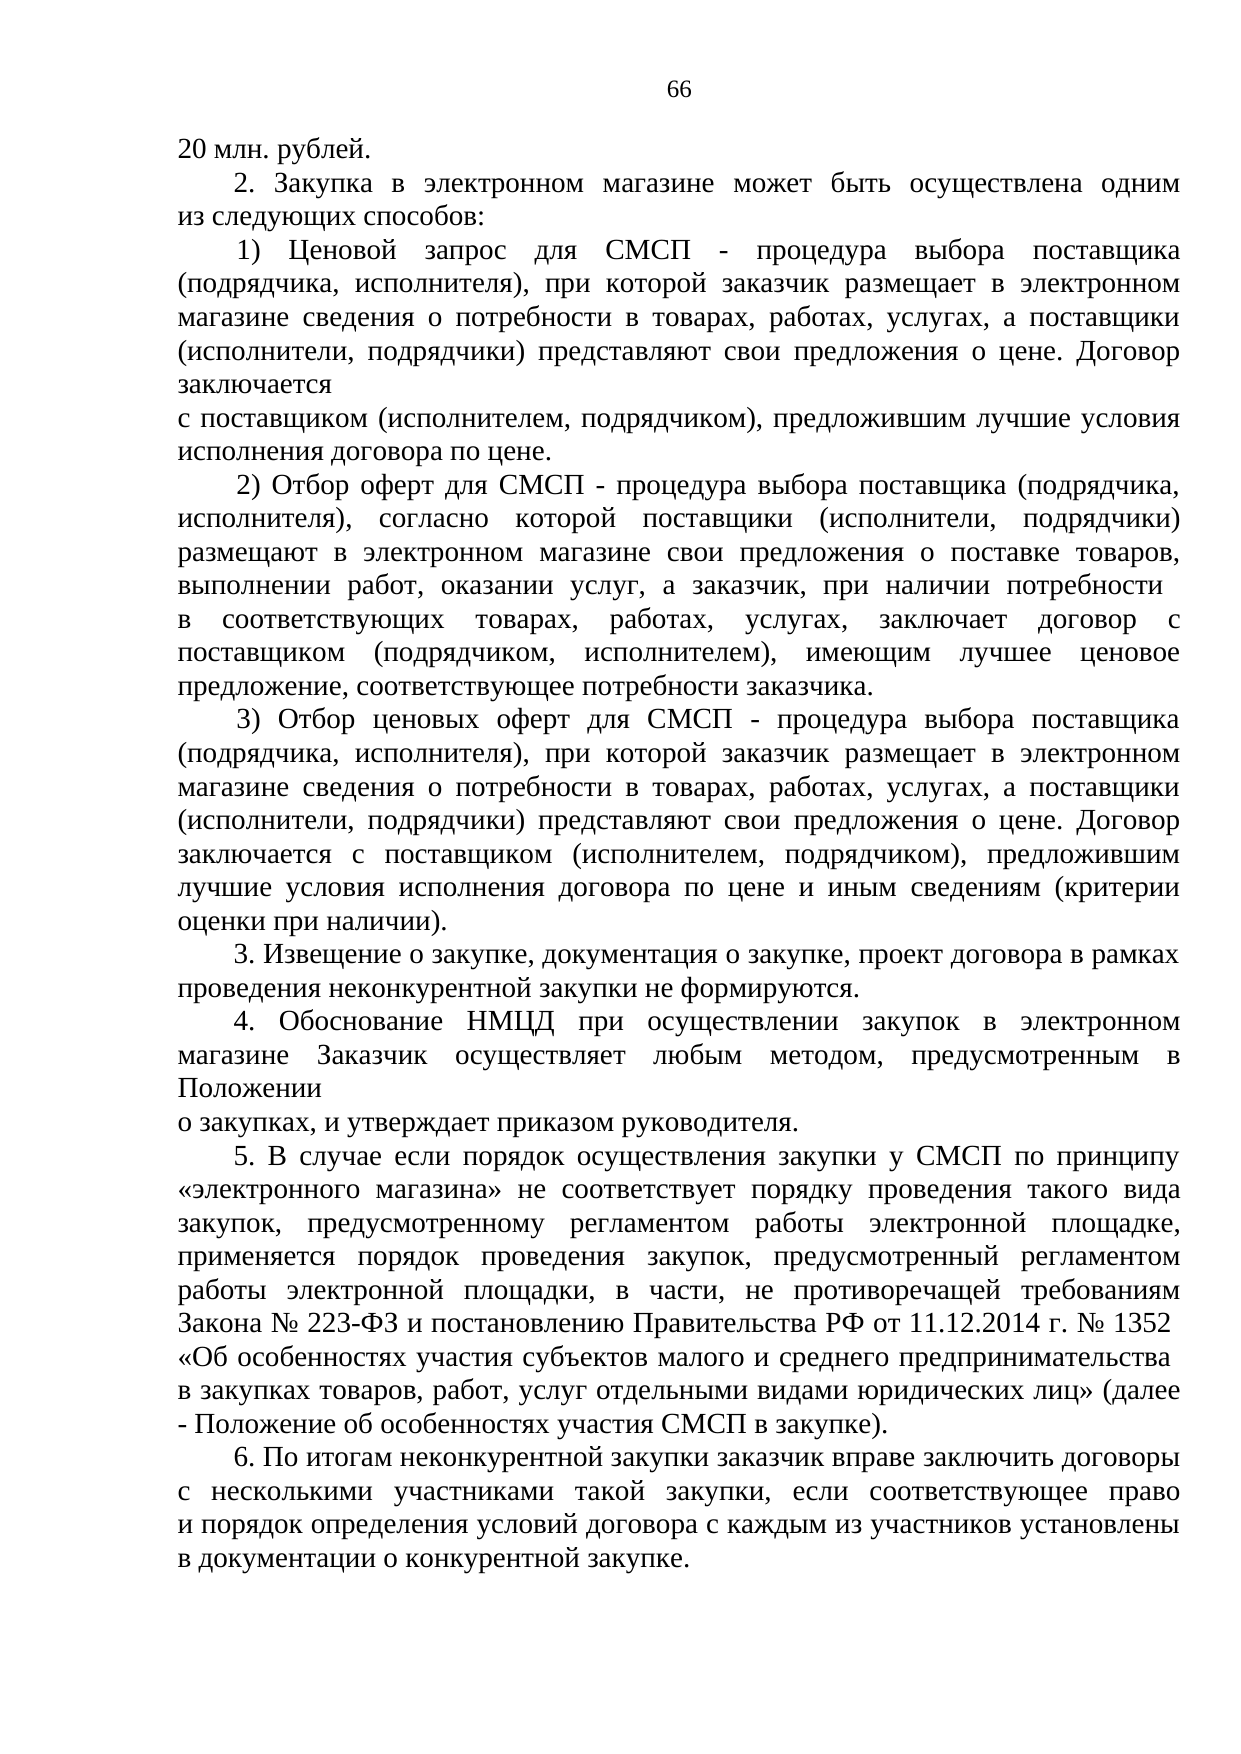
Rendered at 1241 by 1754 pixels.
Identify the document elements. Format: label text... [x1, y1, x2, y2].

list 2) Отбор оферт для СМСП - процедура выбора поставщика (подрядчика, исполнителя), согласно которой поставщики (исполнители, подрядчики) размещают в электронном магазине свои предложения о поставке товаров, выполнении работ, оказании услуг, а заказчик, при наличии потребности в соответствующих товарах, работах, услугах, заключает договор с поставщиком (подрядчиком, исполнителем), имеющим лучшее ценовое предложение, соответствующее потребности заказчика. [177, 467, 1181, 702]
text 4. Обоснование НМЦД при осуществлении закупок в электронном магазине Заказчик осуществляет любым методом, предусмотренным в Положении о закупках, и утверждает приказом руководителя. [177, 1003, 1181, 1138]
list 1) Ценовой запрос для СМСП - процедура выбора поставщика (подрядчика, исполнителя), при которой заказчик размещает в электронном магазине сведения о потребности в товарах, работах, услугах, а поставщики (исполнители, подрядчики) представляют свои предложения о цене. Договор заключается с поставщиком (исполнителем, подрядчиком), предложившим лучшие условия исполнения договора по цене. [177, 232, 1181, 467]
text 6. По итогам неконкурентной закупки заказчик вправе заключить договоры с несколькими участниками такой закупки, если соответствующее право и порядок определения условий договора с каждым из участников установлены в документации о конкурентной закупке. [177, 1439, 1181, 1574]
list 3) Отбор ценовых оферт для СМСП - процедура выбора поставщика (подрядчика, исполнителя), при которой заказчик размещает в электронном магазине сведения о потребности в товарах, работах, услугах, а поставщики (исполнители, подрядчики) представляют свои предложения о цене. Договор заключается с поставщиком (исполнителем, подрядчиком), предложившим лучшие условия исполнения договора по цене и иным сведениям (критерии оценки при наличии). [177, 702, 1181, 936]
text 2. Закупка в электронном магазине может быть осуществлена одним из следующих способов: [177, 165, 1181, 232]
text 5. В случае если порядок осуществления закупки у СМСП по принципу «электронного магазина» не соответствует порядку проведения такого вида закупок, предусмотренному регламентом работы электронной площадке, применяется порядок проведения закупок, предусмотренный регламентом работы электронной площадки, в части, не противоречащей требованиям Закона № 223-ФЗ и постановлению Правительства РФ от 11.12.2014 г. № 1352 «Об особенностях участия субъектов малого и среднего предпринимательства в закупках товаров, работ, услуг отдельными видами юридических лиц» (далее - Положение об особенностях участия СМСП в закупке). [177, 1138, 1181, 1439]
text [177, 131, 1181, 165]
text 3. Извещение о закупке, документация о закупке, проект договора в рамках проведения неконкурентной закупки не формируются. [177, 936, 1181, 1003]
